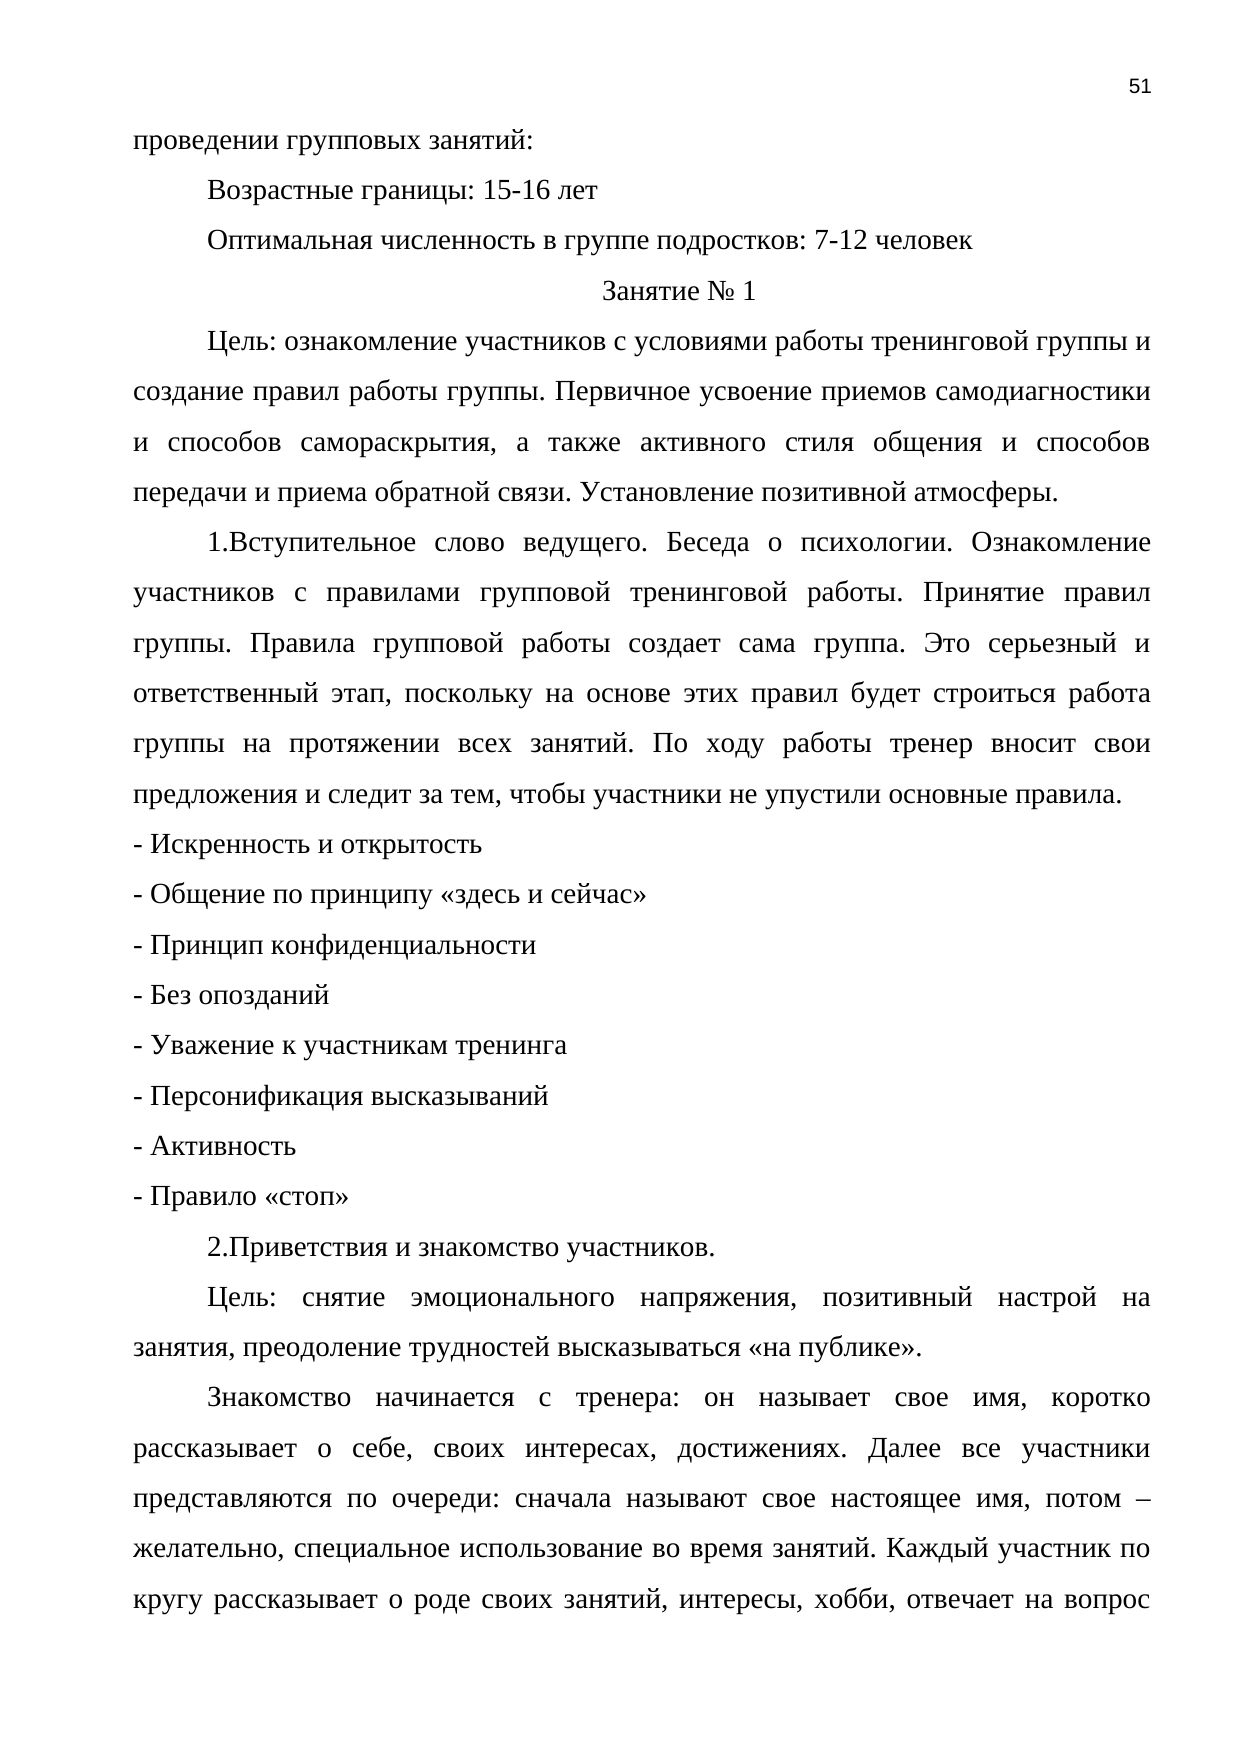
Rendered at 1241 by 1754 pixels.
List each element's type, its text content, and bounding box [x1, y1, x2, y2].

text Цель: снятие эмоционального напряжения, позитивный настрой на занятия, преодоление трудностей высказываться «на публике». [133, 1279, 1152, 1363]
text - Персонификация высказываний [133, 1078, 1152, 1111]
text - Правило «стоп» [133, 1178, 1152, 1212]
text - Общение по принципу «здесь и сейчас» [133, 876, 1152, 910]
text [133, 122, 1152, 155]
text Оптимальная численность в группе подростков: 7-12 человек [133, 222, 1152, 256]
text Цель: ознакомление участников с условиями работы тренинговой группы и создание правил работы группы. Первичное усвоение приемов самодиагностики и способов самораскрытия, а также активного стиля общения и способов передачи и приема обратной связи. Установление позитивной атмосферы. [133, 323, 1152, 507]
text Занятие № 1 [133, 273, 1152, 306]
text - Уважение к участникам тренинга [133, 1027, 1152, 1061]
text 2.Приветствия и знакомство участников. [133, 1229, 1152, 1262]
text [133, 1379, 1152, 1614]
text - Активность [133, 1128, 1152, 1162]
text 1.Вступительное слово ведущего. Беседа о психологии. Ознакомление участников с правилами групповой тренинговой работы. Принятие правил группы. Правила групповой работы создает сама группа. Это серьезный и ответственный этап, поскольку на основе этих правил будет строиться работа группы на протяжении всех занятий. По ходу работы тренер вносит свои предложения и следит за тем, чтобы участники не упустили основные правила. [133, 524, 1152, 809]
text Возрастные границы: 15-16 лет [133, 172, 1152, 206]
text - Без опозданий [133, 977, 1152, 1011]
text - Искренность и открытость [133, 826, 1152, 860]
text - Принцип конфиденциальности [133, 927, 1152, 960]
